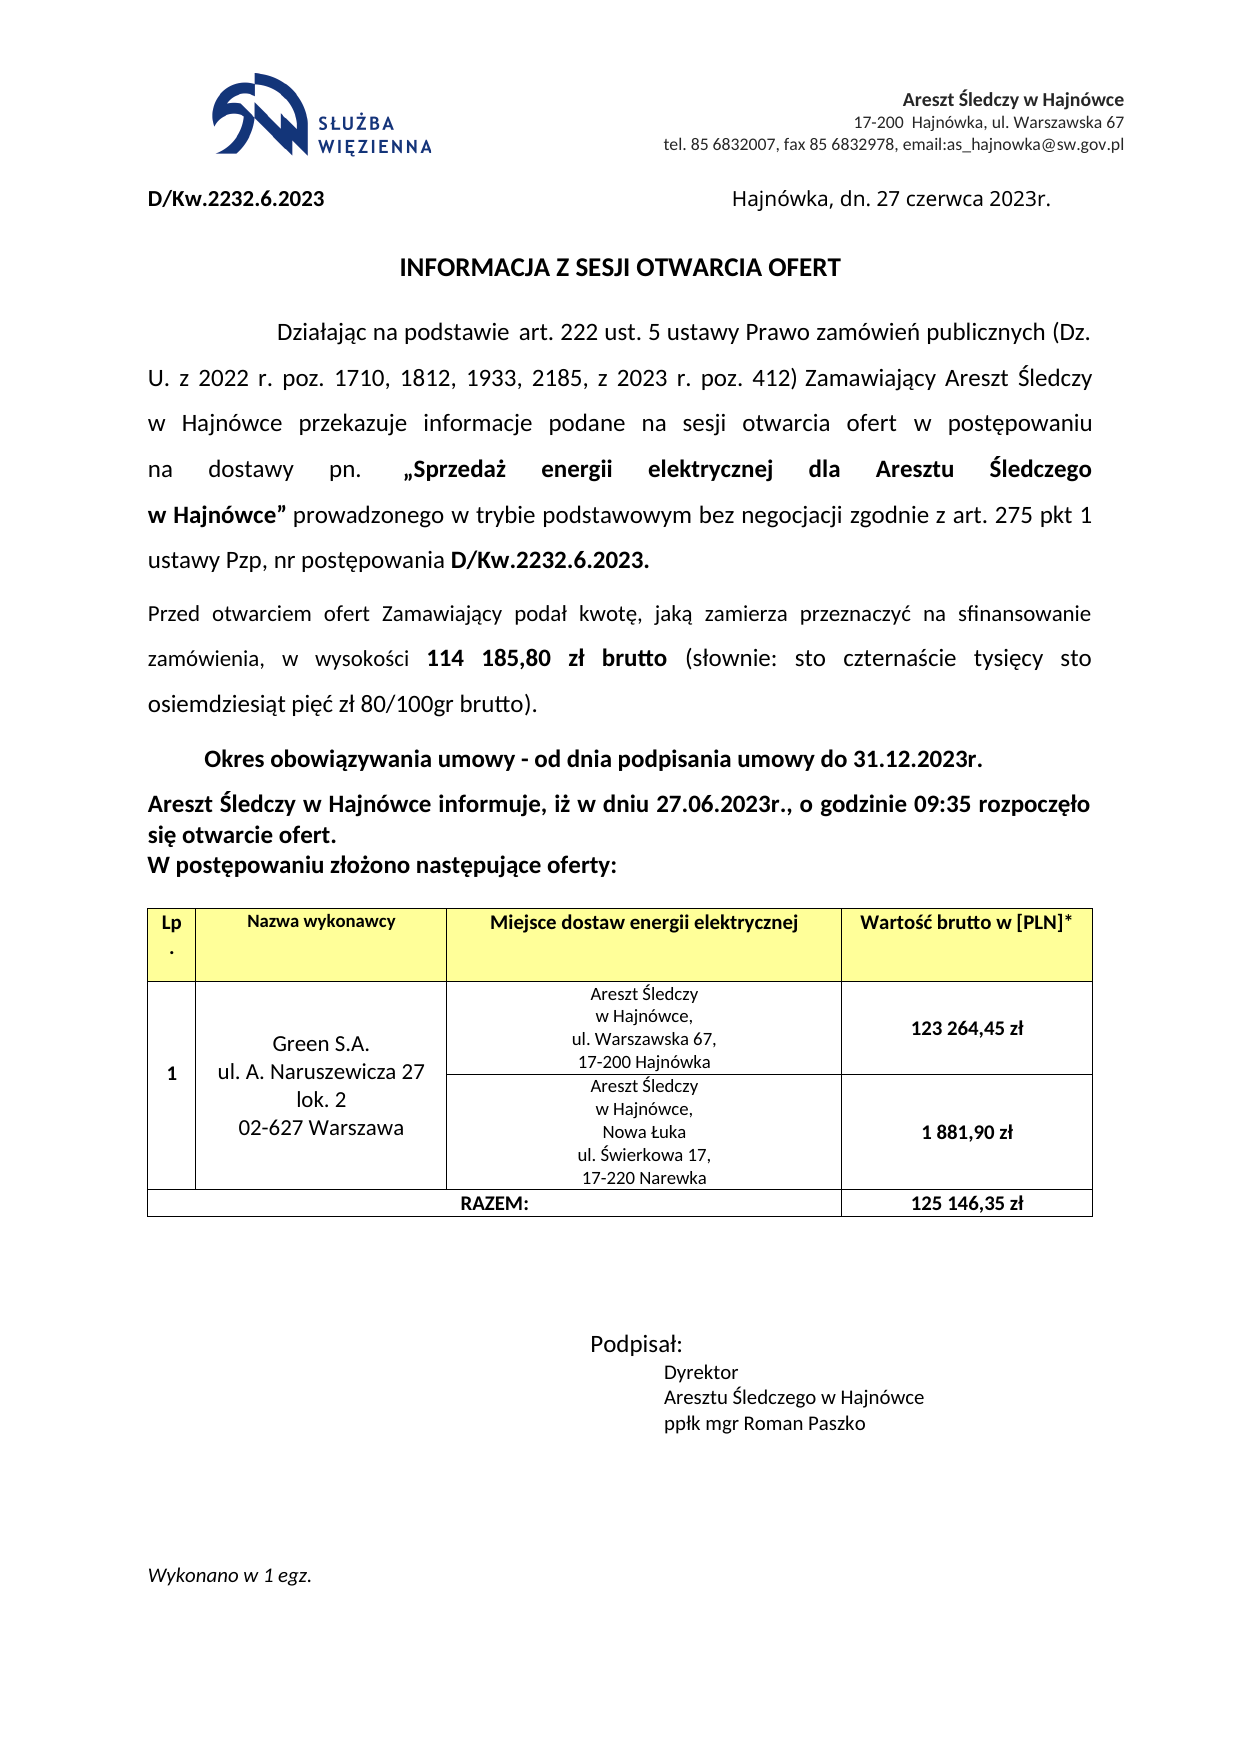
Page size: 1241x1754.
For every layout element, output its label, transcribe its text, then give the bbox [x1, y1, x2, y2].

text Przed otwarciem ofert Zamawiający podał kwotę, jaką zamierza przeznaczyć na sfinansowanie zamówienia, w wysokości 114 185,80 zł brutto (słownie: sto czternaście tysięcy sto osiemdziesiąt pięć zł 80/100gr brutto). [148, 599, 1093, 719]
text Działając na podstawie art. 222 ust. 5 ustawy Prawo zamówień publicznych (Dz. U. z 2022 r. poz. 1710, 1812, 1933, 2185, z 2023 r. poz. 412) Zamawiający Areszt Śledczy w Hajnówce przekazuje informacje podane na sesji otwarcia ofert w postępowaniu na dostawy pn. „Sprzedaż energii elektrycznej dla Aresztu Śledczego w Hajnówce” prowadzonego w trybie podstawowym bez negocjacji zgodnie z art. 275 pkt 1 ustawy Pzp, nr postępowania D/Kw.2232.6.2023. [148, 316, 1093, 575]
picture [212, 73, 432, 157]
table_header D/Kw.2232.6.2023 [148, 185, 603, 217]
text Areszt Śledczy w Hajnówce informuje, iż w dniu 27.06.2023r., o godzinie 09:35 rozpoczęło się otwarcie ofert. [148, 788, 1093, 849]
table_header Wartość brutto w [PLN]* [842, 909, 1092, 981]
text Aresztu Śledczego w Hajnówce [148, 1384, 1093, 1410]
table_cell 1 [148, 982, 195, 1189]
table_cell Areszt Śledczy w Hajnówce, ul. Warszawska 67, 17-200 Hajnówka [447, 982, 841, 1073]
text Podpisał: [516, 1329, 1093, 1359]
table_cell 1 881,90 zł [842, 1075, 1092, 1189]
table_cell 123 264,45 zł [842, 982, 1092, 1073]
table_cell Green S.A. ul. A. Naruszewicza 27 lok. 2 02-627 Warszawa [196, 982, 446, 1189]
table_cell RAZEM: [148, 1190, 841, 1216]
text Wykonano w 1 egz. [148, 1562, 1093, 1588]
text W postępowaniu złożono następujące oferty: [74, 849, 1063, 880]
table_cell 125 146,35 zł [842, 1190, 1092, 1216]
table_header Nazwa wykonawcy [196, 909, 446, 981]
text ppłk mgr Roman Paszko [148, 1410, 1093, 1435]
table_header Hajnówka, dn. 27 czerwca 2023r. [603, 185, 1051, 217]
text INFORMACJA Z SESJI OTWARCIA OFERT [148, 250, 1093, 283]
text Dyrektor [148, 1359, 1093, 1384]
table_header Miejsce dostaw energii elektrycznej [447, 909, 841, 981]
table_cell Areszt Śledczy w Hajnówce, Nowa Łuka ul. Świerkowa 17, 17-220 Narewka [447, 1075, 841, 1189]
table_header Lp. [148, 909, 195, 981]
text Okres obowiązywania umowy - od dnia podpisania umowy do 31.12.2023r. [148, 743, 1093, 773]
